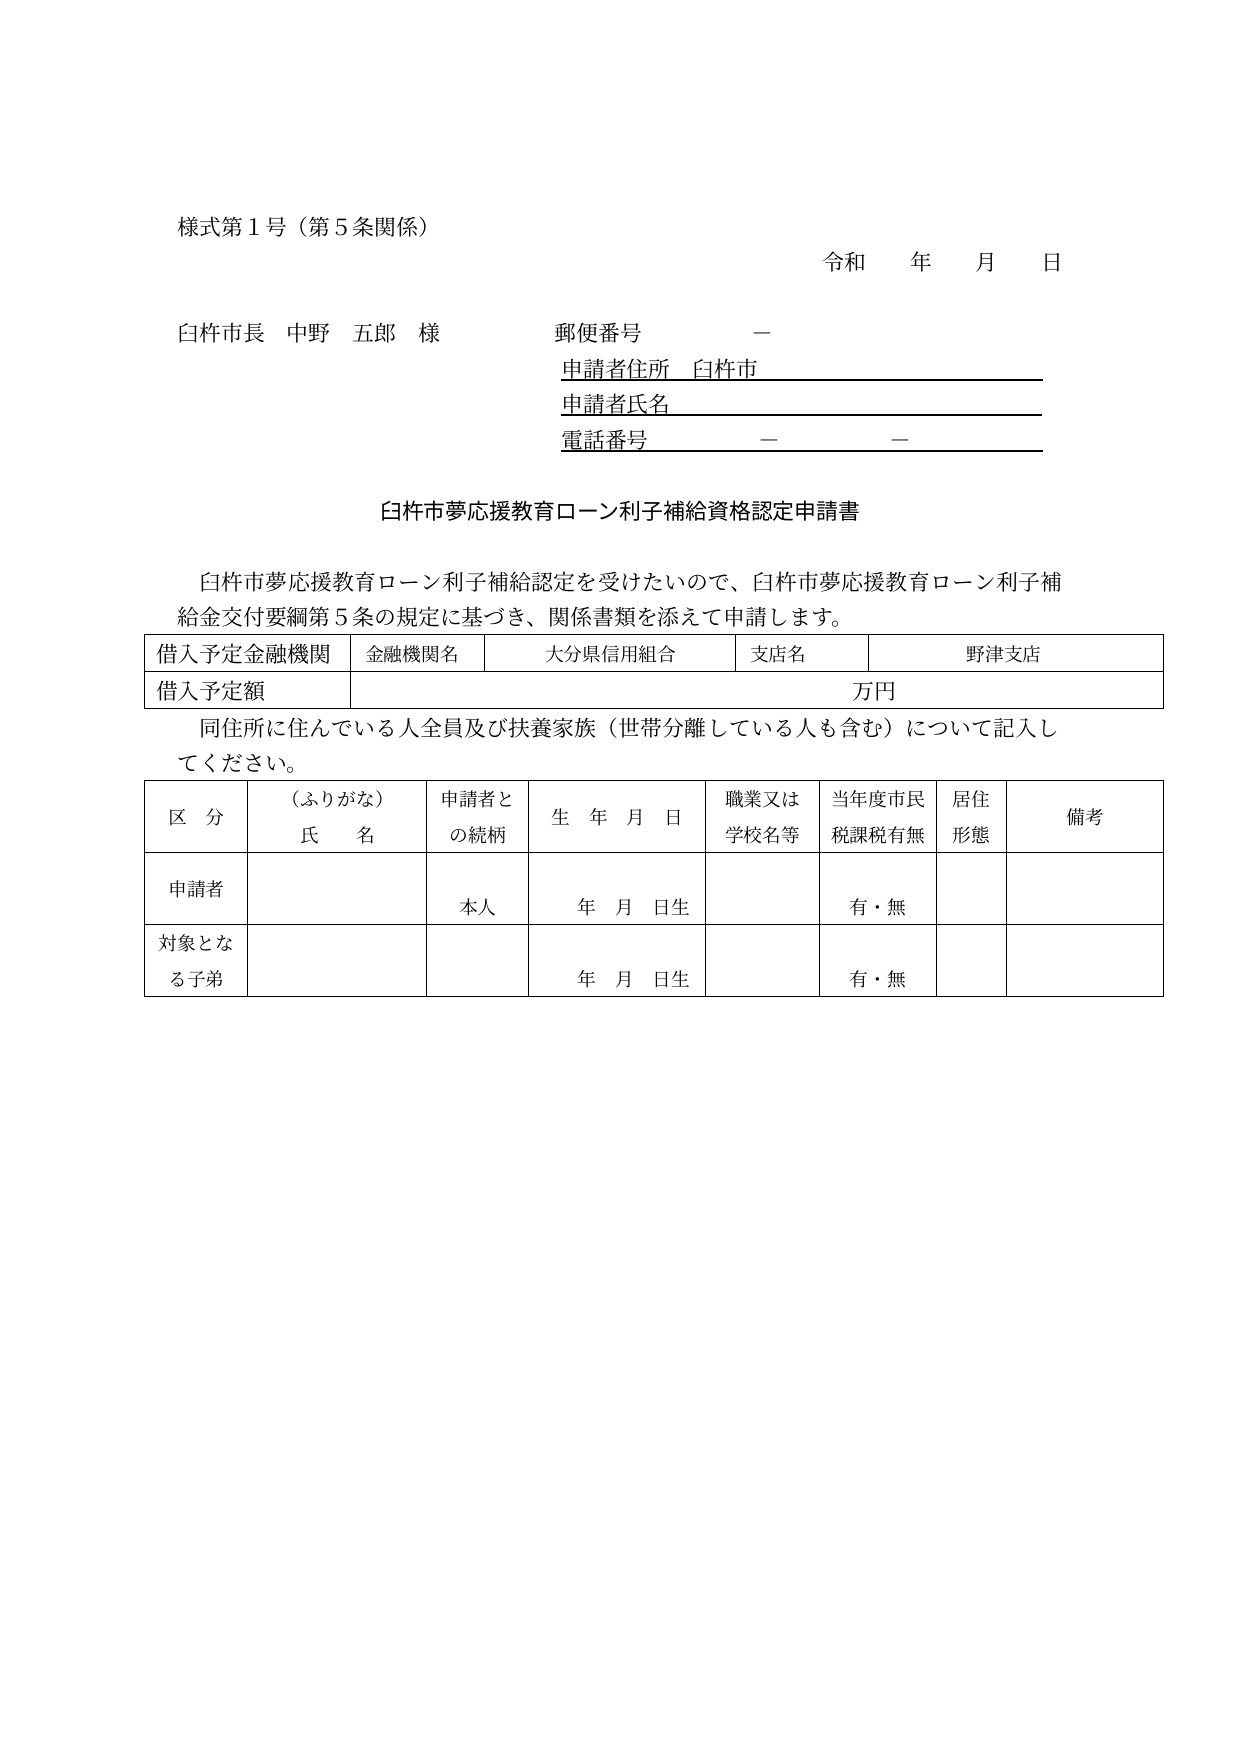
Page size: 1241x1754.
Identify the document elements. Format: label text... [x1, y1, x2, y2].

table_header 区 分 [145, 781, 247, 852]
table_header 支店名 [736, 635, 868, 671]
table_cell 借入予定額 [145, 672, 350, 708]
text 臼杵市夢応援教育ローン利子補給資格認定申請書 [177, 492, 1063, 528]
table_header 備考 [1007, 781, 1163, 852]
table_cell 申請者 [145, 853, 247, 924]
table_cell [937, 925, 1006, 996]
table_cell [427, 925, 528, 996]
table_cell 年 月 日生 [529, 925, 705, 996]
text 令和 年 月 日 [177, 243, 1063, 279]
table_cell [706, 853, 819, 924]
table_cell [1007, 853, 1163, 924]
table_cell [248, 925, 426, 996]
table_cell [1007, 925, 1163, 996]
table_cell 本人 [427, 853, 528, 924]
table_cell 対象となる子弟 [145, 925, 247, 996]
table_cell [706, 925, 819, 996]
table_cell 有・無 [820, 853, 936, 924]
table_header 申請者との続柄 [427, 781, 528, 852]
table_header 借入予定金融機関 [145, 635, 350, 671]
text 電話番号 － － [177, 421, 1063, 457]
text 臼杵市夢応援教育ローン利子補給認定を受けたいので、臼杵市夢応援教育ローン利子補給金交付要綱第５条の規定に基づき、関係書類を添えて申請します。 [177, 563, 1063, 634]
text 臼杵市長 中野 五郎 様 郵便番号 － [177, 314, 1063, 350]
table_cell 有・無 [820, 925, 936, 996]
table_header 金融機関名 [351, 635, 484, 671]
table_header 大分県信用組合 [485, 635, 735, 671]
table_cell 万円 [351, 672, 1163, 708]
table_header 生 年 月 日 [529, 781, 705, 852]
table_cell [248, 853, 426, 924]
text 申請者住所 臼杵市 [177, 350, 1063, 386]
table_cell 年 月 日生 [529, 853, 705, 924]
table_header （ふりがな） 氏 名 [248, 781, 426, 852]
table_header 居住形態 [937, 781, 1006, 852]
table_header 職業又は学校名等 [706, 781, 819, 852]
text 申請者氏名 [177, 386, 1063, 421]
table_header 当年度市民税課税有無 [820, 781, 936, 852]
text 様式第１号（第５条関係） [177, 208, 1063, 243]
table_cell [937, 853, 1006, 924]
text 同住所に住んでいる人全員及び扶養家族（世帯分離している人も含む）について記入してください。 [177, 709, 1063, 780]
table_header 野津支店 [869, 635, 1163, 671]
